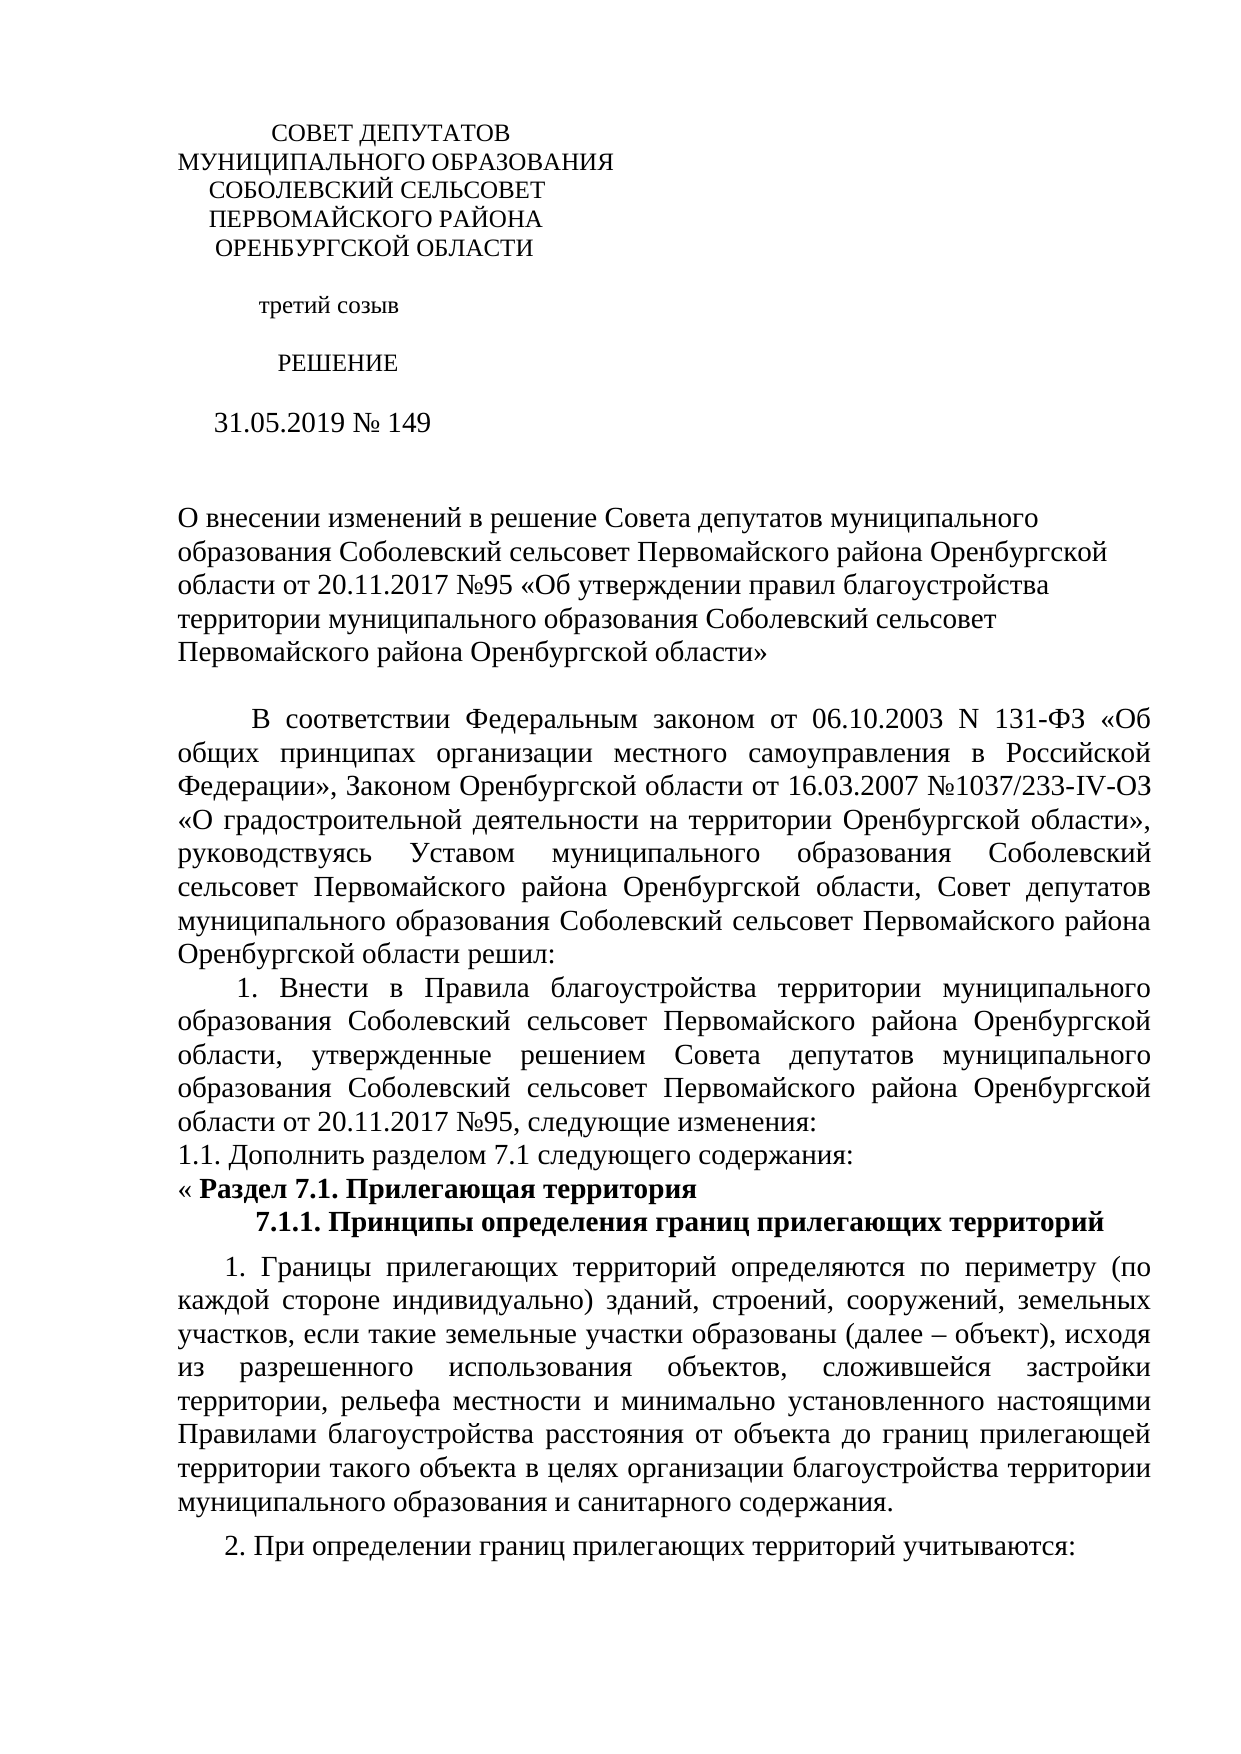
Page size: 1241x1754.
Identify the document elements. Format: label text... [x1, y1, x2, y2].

text В соответствии Федеральным законом от 06.10.2003 N 131-ФЗ «Об общих принципах организации местного самоуправления в Российской Федерации», Законом Оренбургской области от 16.03.2007 №1037/233-IV-ОЗ «О градостроительной деятельности на территории Оренбургской области», руководствуясь Уставом муниципального образования Соболевский сельсовет Первомайского района Оренбургской области, Совет депутатов муниципального образования Соболевский сельсовет Первомайского района Оренбургской области решил: [177, 701, 1152, 970]
text 7.1.1. Принципы определения границ прилегающих территорий [177, 1204, 1152, 1238]
text РЕШЕНИЕ [177, 348, 1152, 377]
text ПЕРВОМАЙСКОГО РАЙОНА [177, 204, 1152, 233]
text СОВЕТ ДЕПУТАТОВ [177, 118, 1152, 147]
text ОРЕНБУРГСКОЙ ОБЛАСТИ [177, 233, 1152, 262]
text О внесении изменений в решение Совета депутатов муниципального образования Соболевский сельсовет Первомайского района Оренбургской области от 20.11.2017 №95 «Об утверждении правил благоустройства территории муниципального образования Соболевский сельсовет Первомайского района Оренбургской области» [177, 500, 1152, 668]
text « Раздел 7.1. Прилегающая территория [177, 1171, 1152, 1204]
text 2. При определении границ прилегающих территорий учитываются: [177, 1528, 1152, 1562]
text 1. Внести в Правила благоустройства территории муниципального образования Соболевский сельсовет Первомайского района Оренбургской области, утвержденные решением Совета депутатов муниципального образования Соболевский сельсовет Первомайского района Оренбургской области от 20.11.2017 №95, следующие изменения: [177, 970, 1152, 1137]
text третий созыв [177, 291, 1152, 319]
text 31.05.2019 № 149 [177, 406, 1152, 439]
text 1.1. Дополнить разделом 7.1 следующего содержания: [177, 1137, 1152, 1171]
text МУНИЦИПАЛЬНОГО ОБРАЗОВАНИЯ [177, 147, 1152, 176]
text СОБОЛЕВСКИЙ СЕЛЬСОВЕТ [177, 176, 1152, 204]
text 1. Границы прилегающих территорий определяются по периметру (по каждой стороне индивидуально) зданий, строений, сооружений, земельных участков, если такие земельные участки образованы (далее – объект), исходя из разрешенного использования объектов, сложившейся застройки территории, рельефа местности и минимально установленного настоящими Правилами благоустройства расстояния от объекта до границ прилегающей территории такого объекта в целях организации благоустройства территории муниципального образования и санитарного содержания. [177, 1249, 1152, 1517]
